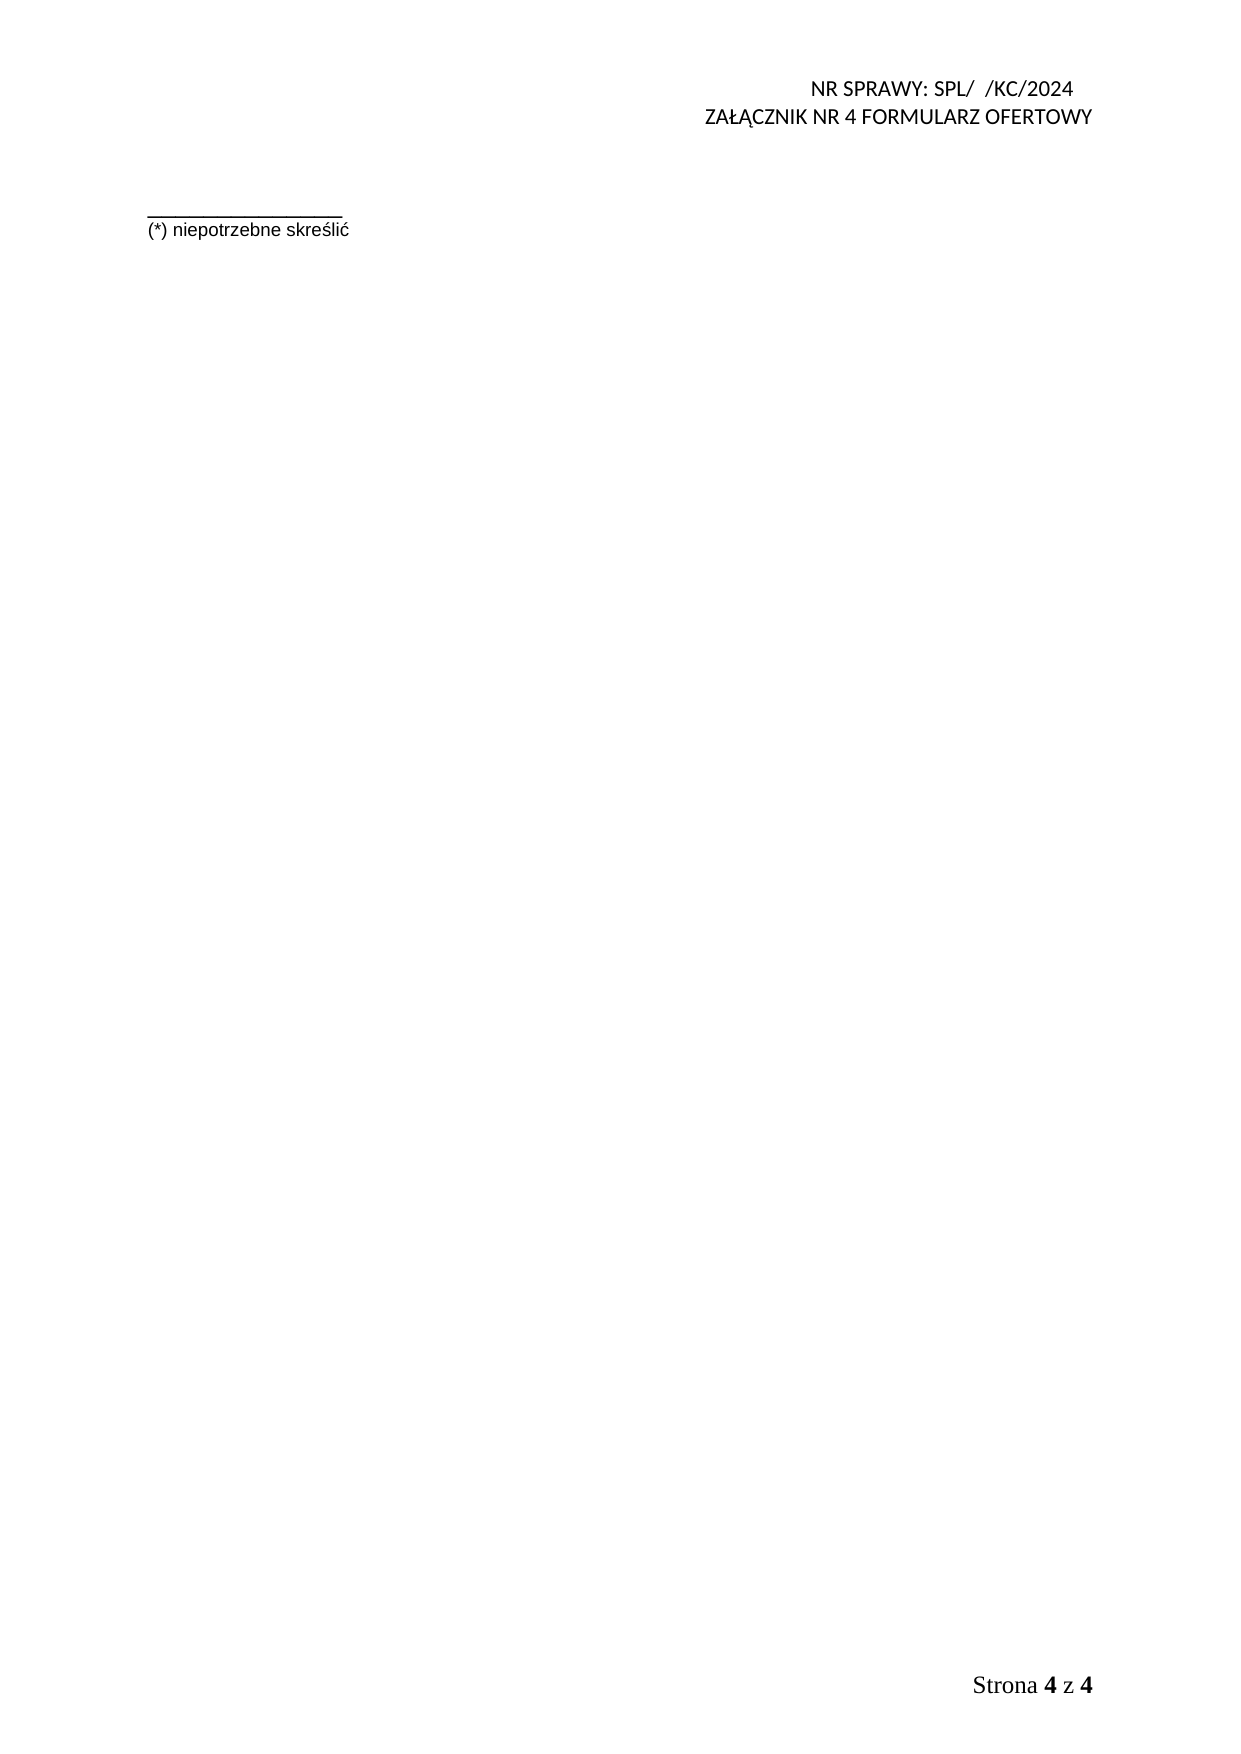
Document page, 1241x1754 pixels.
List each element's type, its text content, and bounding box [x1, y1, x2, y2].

text (*) niepotrzebne skreślić [148, 219, 1094, 241]
text ______________ [148, 190, 1094, 219]
